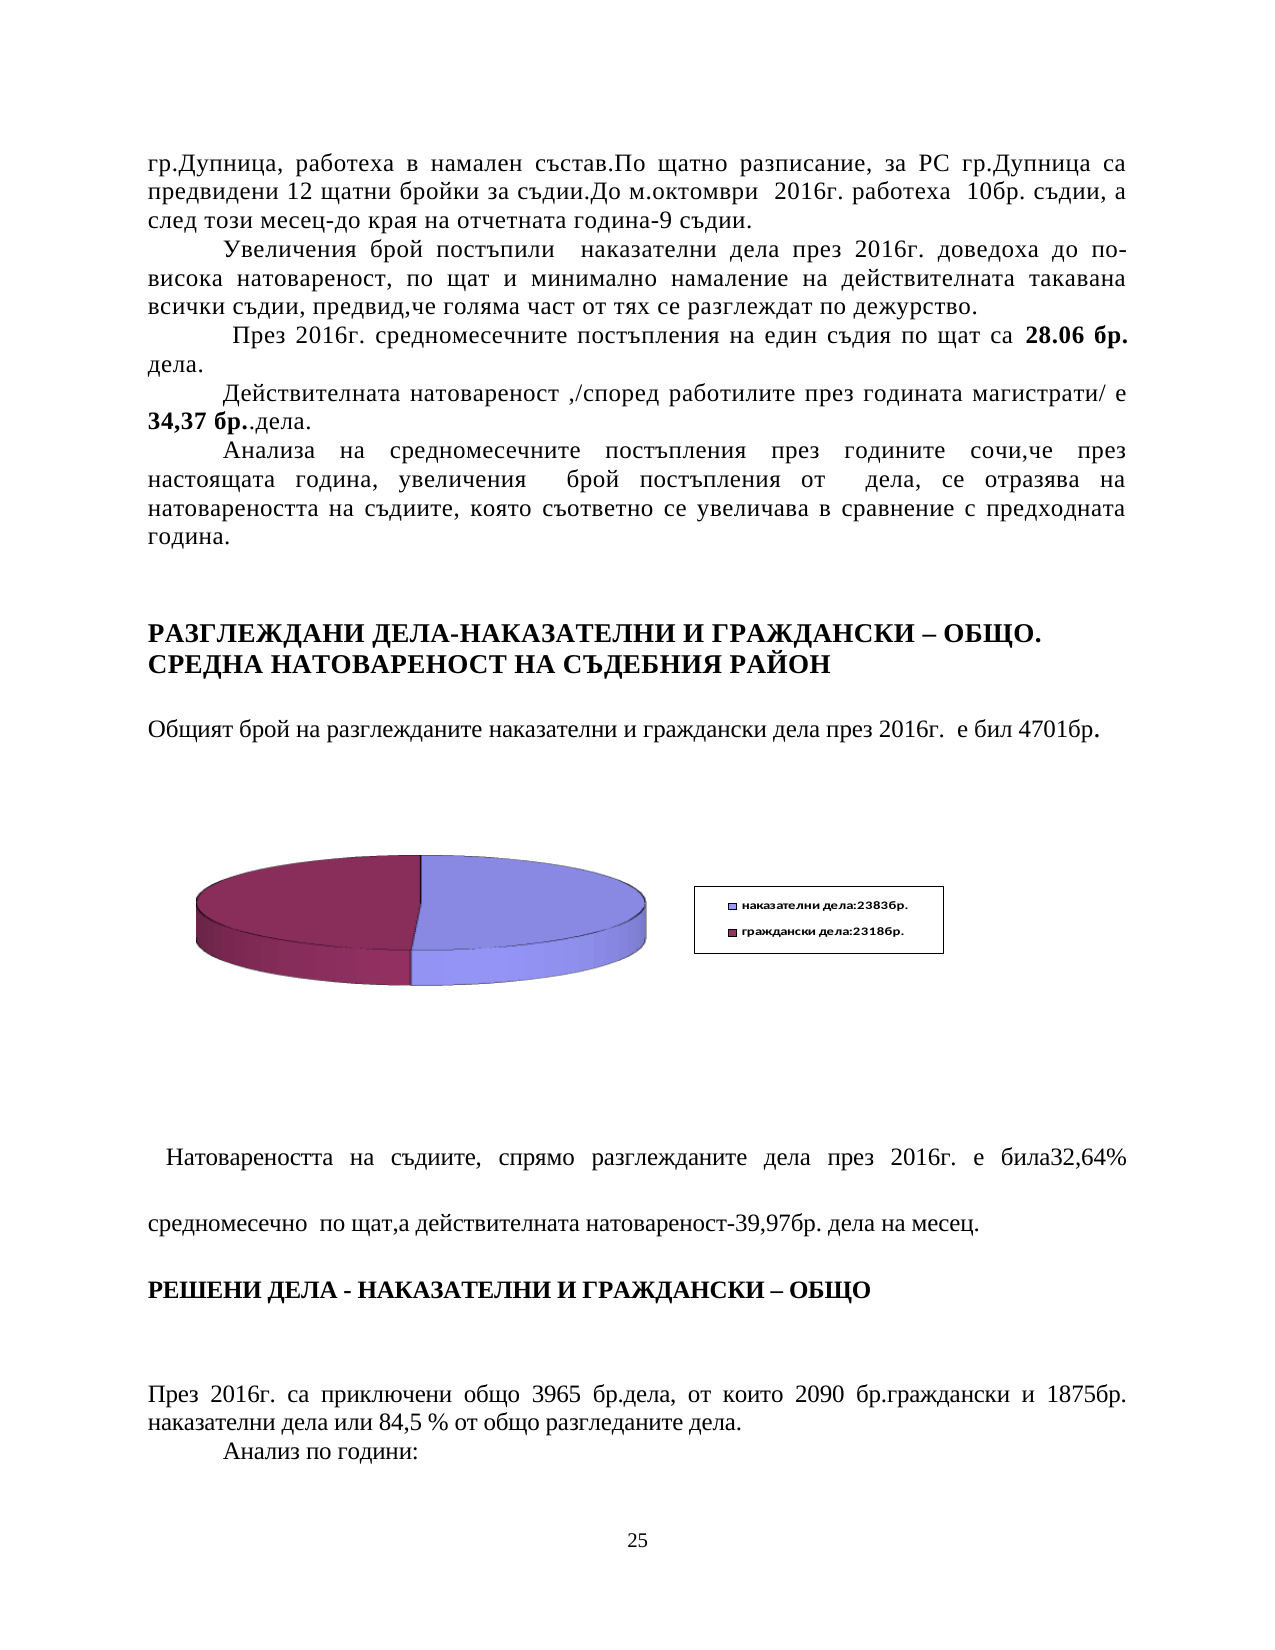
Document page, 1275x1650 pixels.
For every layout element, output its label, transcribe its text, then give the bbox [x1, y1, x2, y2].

text Действителната натовареност ,/според работилите през годината магистрати/ е 34,37 бр..дела. [148, 378, 1128, 435]
text През 2016г. са приключени общо 3965 бр.дела, от които 2090 бр.граждански и 1875бр. наказателни дела или 84,5 % от общо разгледаните дела. [148, 1379, 1127, 1436]
text РЕШЕНИ ДЕЛА - НАКАЗАТЕЛНИ И ГРАЖДАНСКИ – ОБЩО [148, 1245, 1127, 1312]
text РАЗГЛЕЖДАНИ ДЕЛА-НАКАЗАТЕЛНИ И ГРАЖДАНСКИ – ОБЩО. [148, 617, 1212, 648]
text Анализ по години: [148, 1436, 1127, 1465]
text СРЕДНА НАТОВАРЕНОСТ НА СЪДЕБНИЯ РАЙОН [148, 648, 1212, 679]
text Натовареността на съдиите, спрямо разглежданите дела през 2016г. е била32,64% средномесечно по щат,а действителната натовареност-39,97бр. дела на месец. [148, 1112, 1127, 1245]
text Увеличения брой постъпили наказателни дела през 2016г. доведоха до по-висока натовареност, по щат и минимално намаление на действителната такавана всички съдии, предвид,че голяма част от тях се разглеждат по дежурство. [148, 234, 1128, 320]
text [148, 148, 1128, 234]
text Общият брой на разглежданите наказателни и граждански дела през 2016г. е бил 4701бр. [148, 711, 1212, 744]
text Анализа на средномесечните постъпления през годините сочи,че през настоящата година, увеличения брой постъпления от дела, се отразява на натовареността на съдиите, която съответно се увеличава в сравнение с предходната година. [148, 435, 1127, 550]
text През 2016г. средномесечните постъпления на един съдия по щат са 28.06 бр. дела. [148, 320, 1128, 378]
